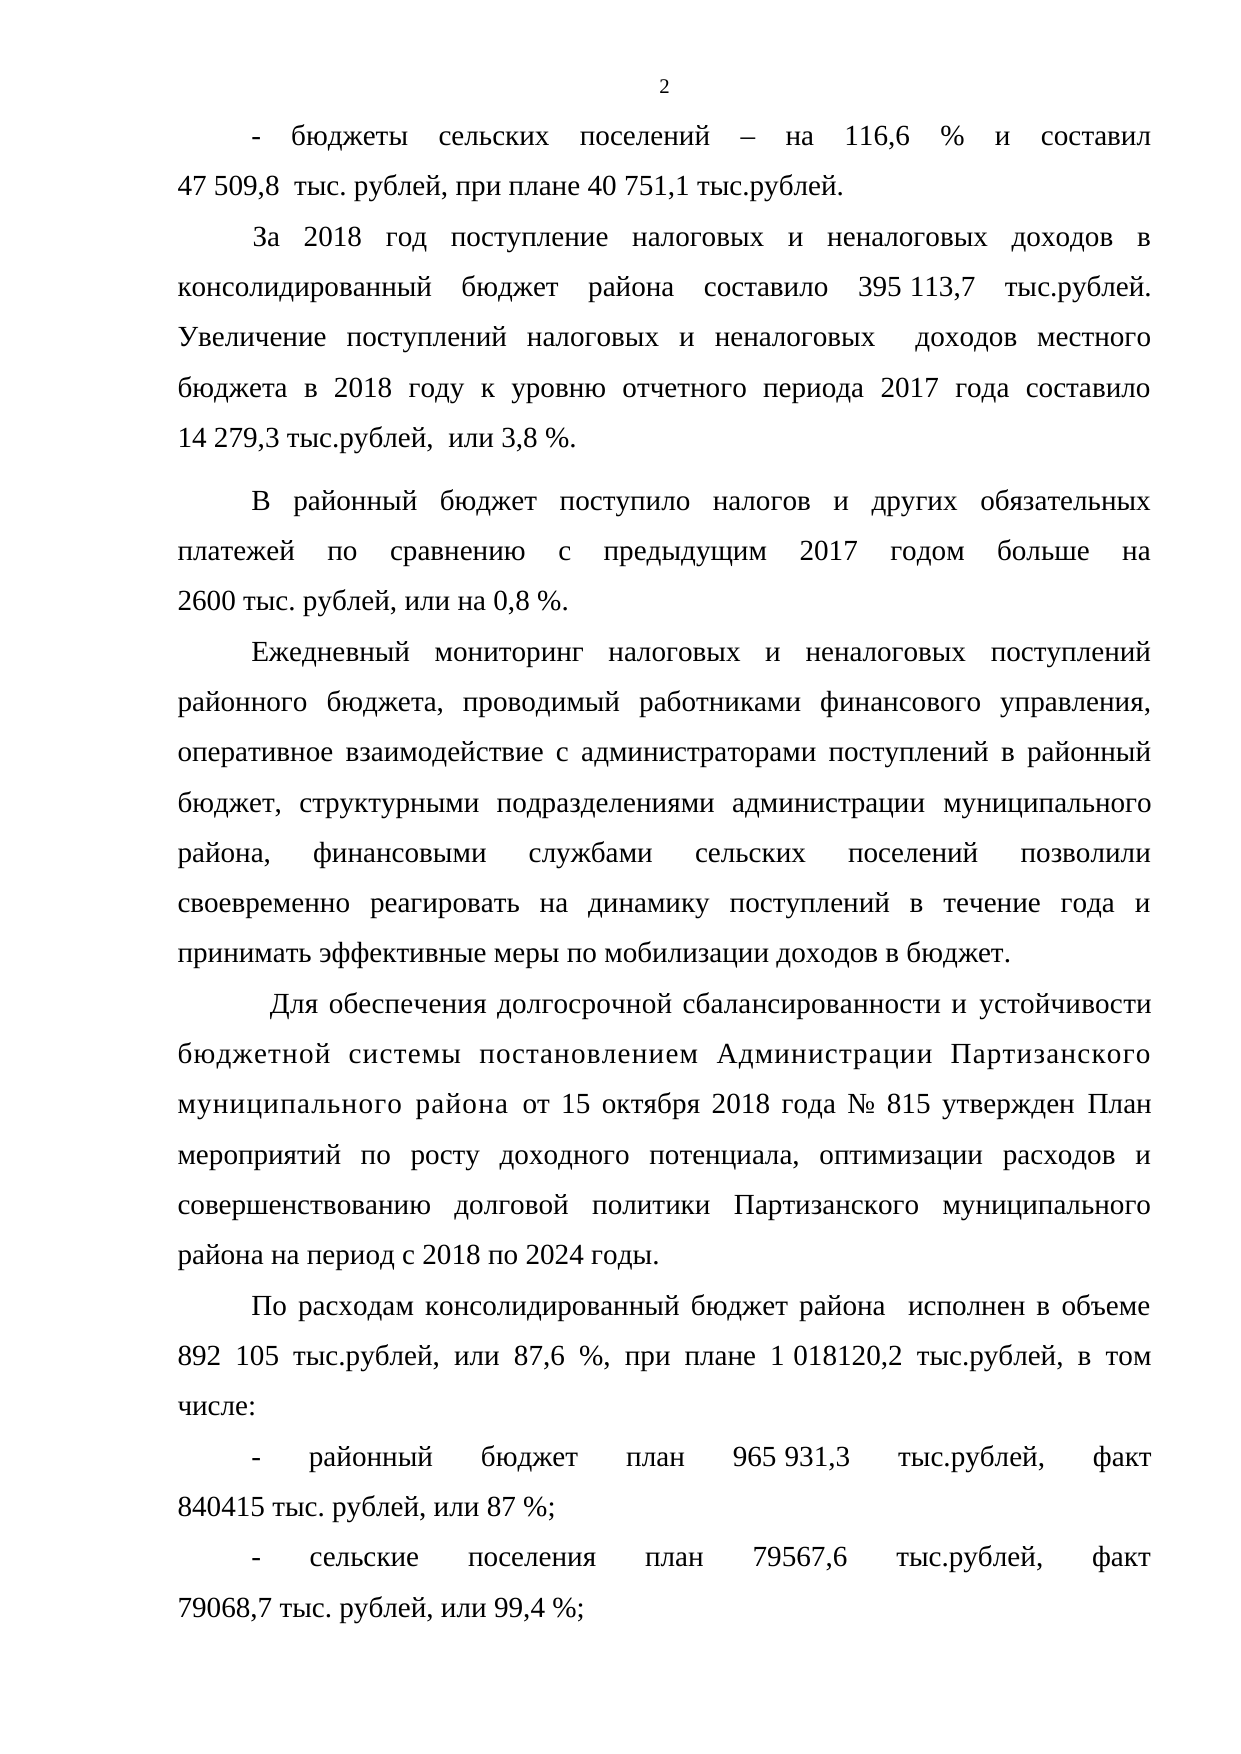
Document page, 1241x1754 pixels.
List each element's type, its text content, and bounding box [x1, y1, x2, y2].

text - бюджеты сельских поселений – на 116,6 % и составил 47 509,8 тыс. рублей, при плане 40 751,1 тыс.рублей. [177, 118, 1152, 202]
text В районный бюджет поступило налогов и других обязательных платежей по сравнению с предыдущим 2017 годом больше на 2600 тыс. рублей, или на 0,8 %. [177, 483, 1152, 617]
text За 2018 год поступление налоговых и неналоговых доходов в консолидированный бюджет района составило 395 113,7 тыс.рублей. Увеличение поступлений налоговых и неналоговых доходов местного бюджета в 2018 году к уровню отчетного периода 2017 года составило 14 279,3 тыс.рублей, или 3,8 %. [177, 219, 1152, 453]
text - районный бюджет план 965 931,3 тыс.рублей, факт 840415 тыс. рублей, или 87 %; [177, 1439, 1152, 1523]
text Ежедневный мониторинг налоговых и неналоговых поступлений районного бюджета, проводимый работниками финансового управления, оперативное взаимодействие с администраторами поступлений в районный бюджет, структурными подразделениями администрации муниципального района, финансовыми службами сельских поселений позволили своевременно реагировать на динамику поступлений в течение года и принимать эффективные меры по мобилизации доходов в бюджет. [177, 634, 1152, 969]
text По расходам консолидированный бюджет района исполнен в объеме 892 105 тыс.рублей, или 87,6 %, при плане 1 018120,2 тыс.рублей, в том числе: [177, 1288, 1152, 1422]
text Для обеспечения долгосрочной сбалансированности и устойчивости бюджетной системы постановлением Администрации Партизанского муниципального района от 15 октября 2018 года № 815 утвержден План мероприятий по росту доходного потенциала, оптимизации расходов и совершенствованию долговой политики Партизанского муниципального района на период с 2018 по 2024 годы. [177, 986, 1152, 1271]
text - сельские поселения план 79567,6 тыс.рублей, факт 79068,7 тыс. рублей, или 99,4 %; [177, 1539, 1152, 1623]
